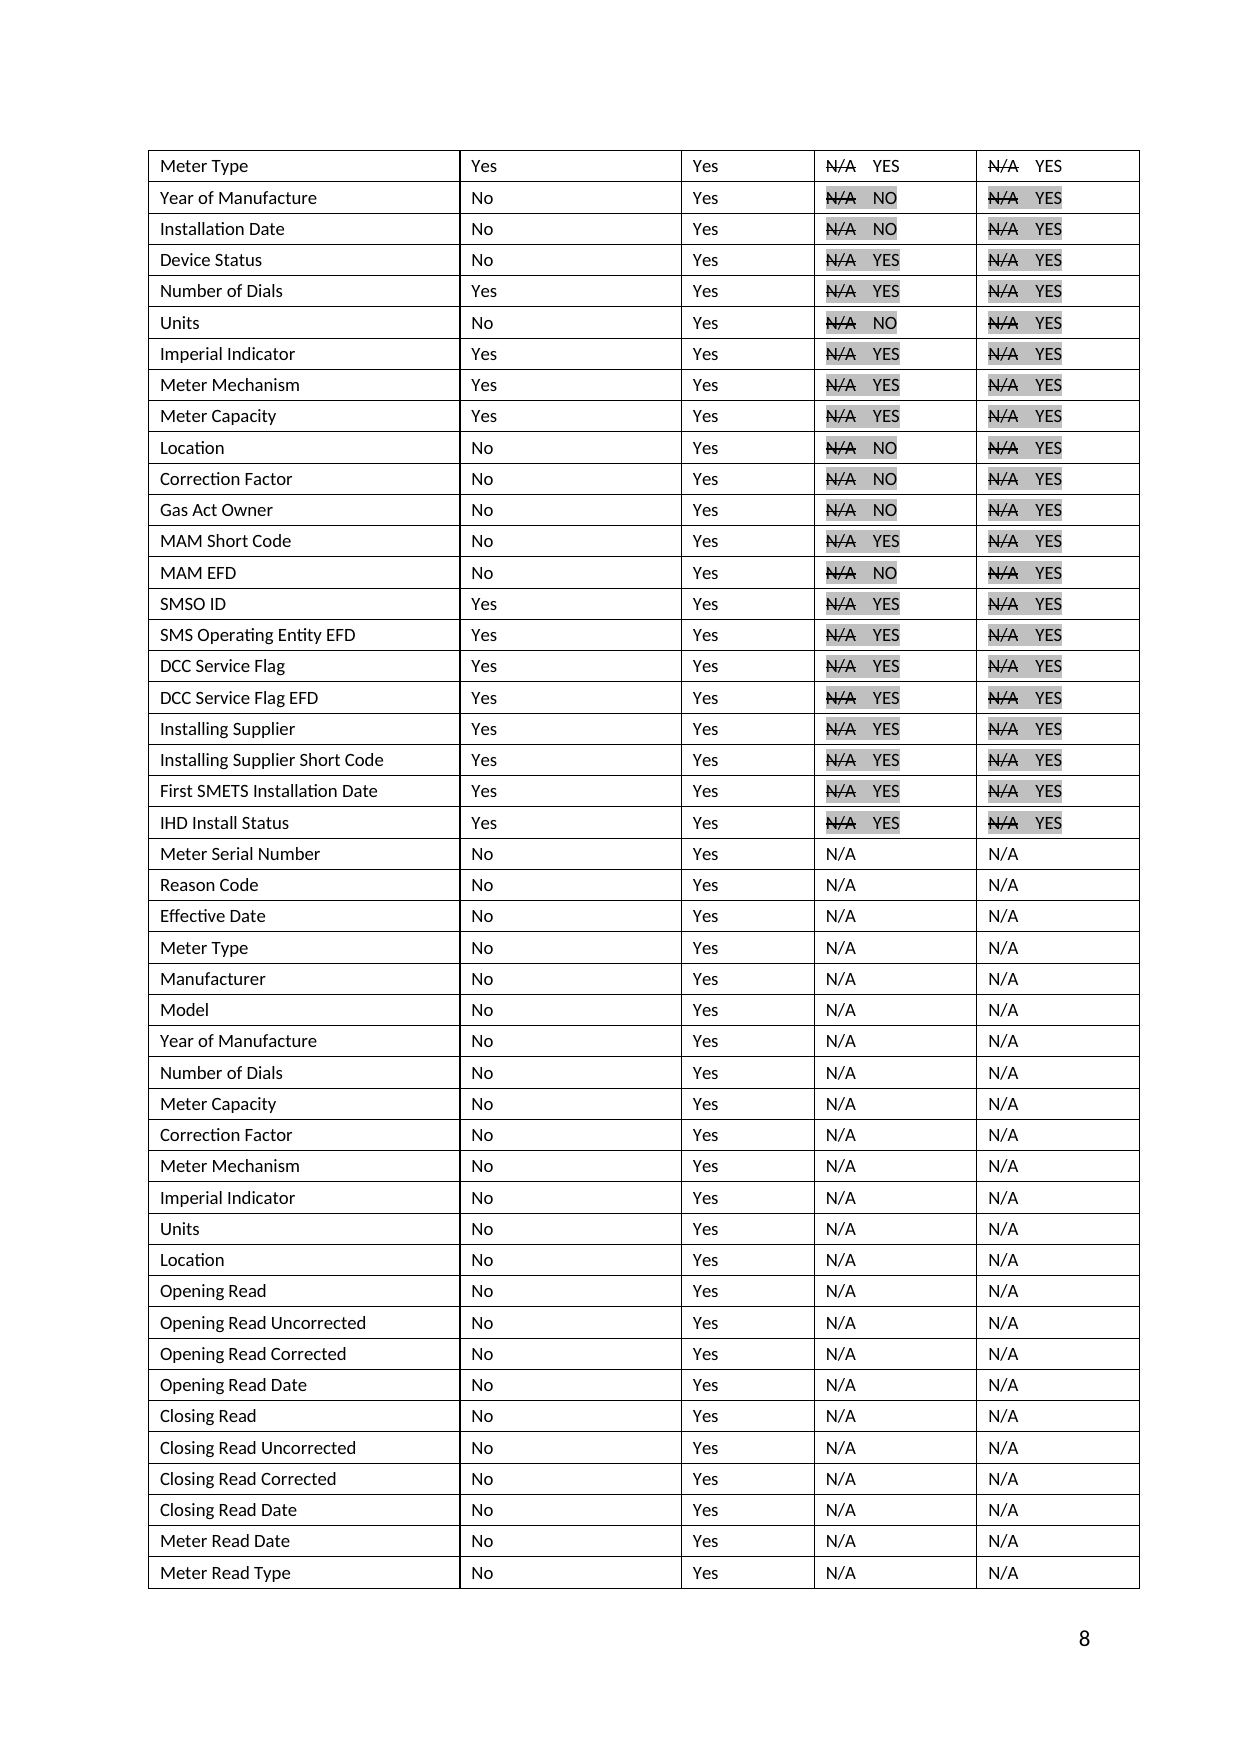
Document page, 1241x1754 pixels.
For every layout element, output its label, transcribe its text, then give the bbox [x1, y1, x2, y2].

table_cell Yes [461, 682, 681, 712]
table_cell N/A YES [815, 620, 976, 650]
table_cell Yes [461, 401, 681, 431]
table_cell No [461, 870, 681, 900]
table_cell N/A YES [977, 651, 1139, 681]
table_cell Yes [682, 714, 814, 744]
table_cell N/A [977, 1089, 1139, 1119]
table_cell Yes [682, 995, 814, 1025]
table_cell Yes [682, 682, 814, 712]
table_cell SMSO ID [149, 589, 459, 619]
table_cell Yes [682, 307, 814, 337]
table_cell N/A [977, 1526, 1139, 1556]
table_cell No [461, 995, 681, 1025]
table_cell Meter Read Date [149, 1526, 459, 1556]
table_cell No [461, 1370, 681, 1400]
table_cell Yes [682, 620, 814, 650]
table_cell N/A [815, 1120, 976, 1150]
table_cell N/A [977, 1401, 1139, 1431]
table_cell Year of Manufacture [149, 182, 459, 212]
table_cell N/A YES [815, 651, 976, 681]
table_cell N/A YES [977, 245, 1139, 275]
table_cell Yes [682, 1057, 814, 1087]
table_cell Year of Manufacture [149, 1026, 459, 1056]
table_cell N/A YES [977, 682, 1139, 712]
table_cell Yes [682, 1401, 814, 1431]
table_cell N/A YES [977, 589, 1139, 619]
table_cell N/A YES [815, 682, 976, 712]
table_cell MAM Short Code [149, 526, 459, 556]
table_cell No [461, 307, 681, 337]
table_cell Meter Type [149, 151, 459, 181]
table_cell Effective Date [149, 901, 459, 931]
table_cell N/A YES [977, 526, 1139, 556]
table_cell Correction Factor [149, 1120, 459, 1150]
table_cell N/A [815, 870, 976, 900]
table_cell N/A [815, 1526, 976, 1556]
table_cell Yes [682, 1526, 814, 1556]
table_cell Yes [682, 182, 814, 212]
table_cell N/A YES [977, 464, 1139, 494]
table_cell Meter Mechanism [149, 370, 459, 400]
table_cell No [461, 1026, 681, 1056]
table_cell N/A NO [815, 432, 976, 462]
table_cell N/A [815, 1401, 976, 1431]
table_cell Model [149, 995, 459, 1025]
table_cell N/A [815, 1557, 976, 1587]
table_cell N/A YES [815, 745, 976, 775]
table_cell N/A [815, 1495, 976, 1525]
table_cell N/A [815, 995, 976, 1025]
table_cell SMS Operating Entity EFD [149, 620, 459, 650]
table_cell N/A [815, 839, 976, 869]
table_cell N/A [977, 1026, 1139, 1056]
table_cell N/A [977, 1307, 1139, 1337]
table_cell No [461, 932, 681, 962]
table_cell N/A YES [977, 401, 1139, 431]
table_cell N/A [977, 1120, 1139, 1150]
table_cell No [461, 1307, 681, 1337]
table_cell N/A YES [815, 401, 976, 431]
table_cell N/A [977, 1276, 1139, 1306]
table_cell Number of Dials [149, 276, 459, 306]
table_cell Yes [682, 339, 814, 369]
table_cell No [461, 182, 681, 212]
table_cell Opening Read Corrected [149, 1339, 459, 1369]
table_cell N/A YES [977, 620, 1139, 650]
table_cell N/A YES [815, 151, 976, 181]
table_cell Yes [682, 526, 814, 556]
table_cell N/A [815, 1432, 976, 1462]
table_cell Yes [682, 901, 814, 931]
table_cell N/A YES [977, 557, 1139, 587]
table_cell DCC Service Flag EFD [149, 682, 459, 712]
table_cell N/A YES [977, 495, 1139, 525]
table_cell Yes [461, 714, 681, 744]
table_cell N/A YES [815, 370, 976, 400]
table_cell Meter Type [149, 932, 459, 962]
table_cell Yes [682, 1245, 814, 1275]
table_cell N/A YES [815, 526, 976, 556]
table_cell Closing Read [149, 1401, 459, 1431]
table_cell N/A [815, 1151, 976, 1181]
table_cell Yes [682, 1432, 814, 1462]
table_cell Yes [461, 776, 681, 806]
table_cell Yes [461, 151, 681, 181]
table_cell No [461, 495, 681, 525]
table_cell Yes [682, 1370, 814, 1400]
table_cell N/A [815, 1182, 976, 1212]
table_cell No [461, 1339, 681, 1369]
table_cell No [461, 1245, 681, 1275]
table_cell No [461, 901, 681, 931]
table_cell No [461, 1120, 681, 1150]
table_cell Meter Read Type [149, 1557, 459, 1587]
table_cell N/A [977, 1339, 1139, 1369]
table_cell N/A [815, 1245, 976, 1275]
table_cell Reason Code [149, 870, 459, 900]
table_cell N/A [977, 1151, 1139, 1181]
table_cell No [461, 1057, 681, 1087]
table_cell Meter Capacity [149, 1089, 459, 1119]
table_cell N/A YES [815, 276, 976, 306]
table_cell No [461, 214, 681, 244]
table_cell Yes [682, 245, 814, 275]
table_cell N/A YES [977, 307, 1139, 337]
table_cell Gas Act Owner [149, 495, 459, 525]
table_cell Yes [682, 370, 814, 400]
table_cell N/A YES [977, 776, 1139, 806]
table_cell Installation Date [149, 214, 459, 244]
table_cell N/A YES [815, 714, 976, 744]
table_cell Yes [682, 870, 814, 900]
table_cell Units [149, 307, 459, 337]
table_cell Yes [682, 932, 814, 962]
table_cell No [461, 964, 681, 994]
table_cell Yes [461, 370, 681, 400]
table_cell Number of Dials [149, 1057, 459, 1087]
table_cell N/A [977, 1057, 1139, 1087]
table_cell Yes [682, 1276, 814, 1306]
table_cell No [461, 1089, 681, 1119]
table_cell Yes [461, 807, 681, 837]
table_cell N/A [977, 1432, 1139, 1462]
table_cell Yes [461, 589, 681, 619]
table_cell Yes [682, 776, 814, 806]
table_cell Location [149, 432, 459, 462]
table_cell N/A YES [815, 339, 976, 369]
table_cell N/A NO [815, 464, 976, 494]
table_cell Yes [461, 276, 681, 306]
table_cell No [461, 464, 681, 494]
table_cell N/A YES [977, 745, 1139, 775]
table_cell N/A YES [977, 714, 1139, 744]
table_cell Yes [682, 1026, 814, 1056]
table_cell Yes [682, 151, 814, 181]
table_cell No [461, 1214, 681, 1244]
table_cell Device Status [149, 245, 459, 275]
table_cell Meter Capacity [149, 401, 459, 431]
table_cell No [461, 557, 681, 587]
table_cell No [461, 1557, 681, 1587]
table_cell N/A [815, 1057, 976, 1087]
table_cell N/A [815, 964, 976, 994]
table_cell Yes [682, 401, 814, 431]
table_cell No [461, 1151, 681, 1181]
table_cell N/A YES [977, 151, 1139, 181]
table_cell Yes [682, 495, 814, 525]
table_cell No [461, 526, 681, 556]
table_cell Yes [682, 1464, 814, 1494]
table_cell MAM EFD [149, 557, 459, 587]
table_cell Yes [682, 464, 814, 494]
table_cell No [461, 1401, 681, 1431]
table_cell N/A [815, 901, 976, 931]
table_cell Installing Supplier [149, 714, 459, 744]
table_cell N/A NO [815, 307, 976, 337]
table_cell N/A [815, 1464, 976, 1494]
table_cell Meter Mechanism [149, 1151, 459, 1181]
table_cell N/A [815, 1026, 976, 1056]
table_cell Yes [682, 839, 814, 869]
table_cell N/A [815, 1214, 976, 1244]
table_cell No [461, 1495, 681, 1525]
table_cell N/A NO [815, 495, 976, 525]
table_cell Imperial Indicator [149, 1182, 459, 1212]
table_cell N/A [977, 1245, 1139, 1275]
table_cell N/A NO [815, 214, 976, 244]
table_cell Yes [682, 1089, 814, 1119]
table_cell Yes [682, 964, 814, 994]
table_cell Opening Read [149, 1276, 459, 1306]
table_cell No [461, 1432, 681, 1462]
table_cell Units [149, 1214, 459, 1244]
table_cell N/A [815, 1339, 976, 1369]
table_cell Location [149, 1245, 459, 1275]
table_cell N/A [977, 1182, 1139, 1212]
table_cell Yes [682, 1151, 814, 1181]
table_cell Yes [682, 589, 814, 619]
table_cell Opening Read Date [149, 1370, 459, 1400]
table_cell N/A YES [815, 776, 976, 806]
table_cell Yes [461, 620, 681, 650]
table_cell No [461, 1182, 681, 1212]
table_cell Yes [682, 1307, 814, 1337]
table_cell N/A [977, 870, 1139, 900]
table_cell No [461, 1276, 681, 1306]
table_cell Yes [682, 1214, 814, 1244]
table_cell First SMETS Installation Date [149, 776, 459, 806]
table_cell N/A [977, 1495, 1139, 1525]
table_cell N/A YES [815, 807, 976, 837]
table_cell Yes [682, 214, 814, 244]
table_cell Opening Read Uncorrected [149, 1307, 459, 1337]
table_cell N/A [977, 995, 1139, 1025]
table_cell N/A NO [815, 557, 976, 587]
table_cell N/A YES [977, 807, 1139, 837]
table_cell N/A YES [977, 276, 1139, 306]
table_cell Imperial Indicator [149, 339, 459, 369]
table_cell Yes [682, 1182, 814, 1212]
table_cell N/A YES [815, 245, 976, 275]
table_cell Correction Factor [149, 464, 459, 494]
table_cell Yes [682, 651, 814, 681]
table_cell N/A YES [977, 432, 1139, 462]
table_cell Meter Serial Number [149, 839, 459, 869]
table_cell N/A [977, 964, 1139, 994]
table_cell N/A [977, 1464, 1139, 1494]
table_cell N/A [977, 1370, 1139, 1400]
table_cell Yes [682, 807, 814, 837]
table_cell Yes [461, 651, 681, 681]
table_cell No [461, 839, 681, 869]
table_cell No [461, 432, 681, 462]
table_cell DCC Service Flag [149, 651, 459, 681]
table_cell N/A YES [815, 589, 976, 619]
table_cell N/A [977, 932, 1139, 962]
table_cell No [461, 1526, 681, 1556]
table_cell Yes [682, 432, 814, 462]
table_cell Yes [461, 339, 681, 369]
table_cell IHD Install Status [149, 807, 459, 837]
table_cell Yes [682, 276, 814, 306]
table_cell N/A [815, 932, 976, 962]
table_cell Yes [461, 745, 681, 775]
table_cell N/A [815, 1307, 976, 1337]
table_cell N/A YES [977, 370, 1139, 400]
table_cell Closing Read Uncorrected [149, 1432, 459, 1462]
table_cell Yes [682, 1495, 814, 1525]
table_cell Yes [682, 745, 814, 775]
table_cell N/A NO [815, 182, 976, 212]
table_cell No [461, 245, 681, 275]
table_cell Installing Supplier Short Code [149, 745, 459, 775]
table_cell N/A [977, 901, 1139, 931]
table_cell Manufacturer [149, 964, 459, 994]
table_cell N/A [977, 1214, 1139, 1244]
table_cell N/A [977, 839, 1139, 869]
table_cell Closing Read Corrected [149, 1464, 459, 1494]
table_cell Yes [682, 557, 814, 587]
table_cell Yes [682, 1120, 814, 1150]
table_cell N/A [815, 1370, 976, 1400]
table_cell N/A YES [977, 182, 1139, 212]
table_cell Closing Read Date [149, 1495, 459, 1525]
table_cell Yes [682, 1557, 814, 1587]
table_cell N/A [815, 1089, 976, 1119]
table_cell N/A YES [977, 339, 1139, 369]
table_cell Yes [682, 1339, 814, 1369]
table_cell N/A [815, 1276, 976, 1306]
table_cell N/A YES [977, 214, 1139, 244]
table_cell No [461, 1464, 681, 1494]
table_cell N/A [977, 1557, 1139, 1587]
